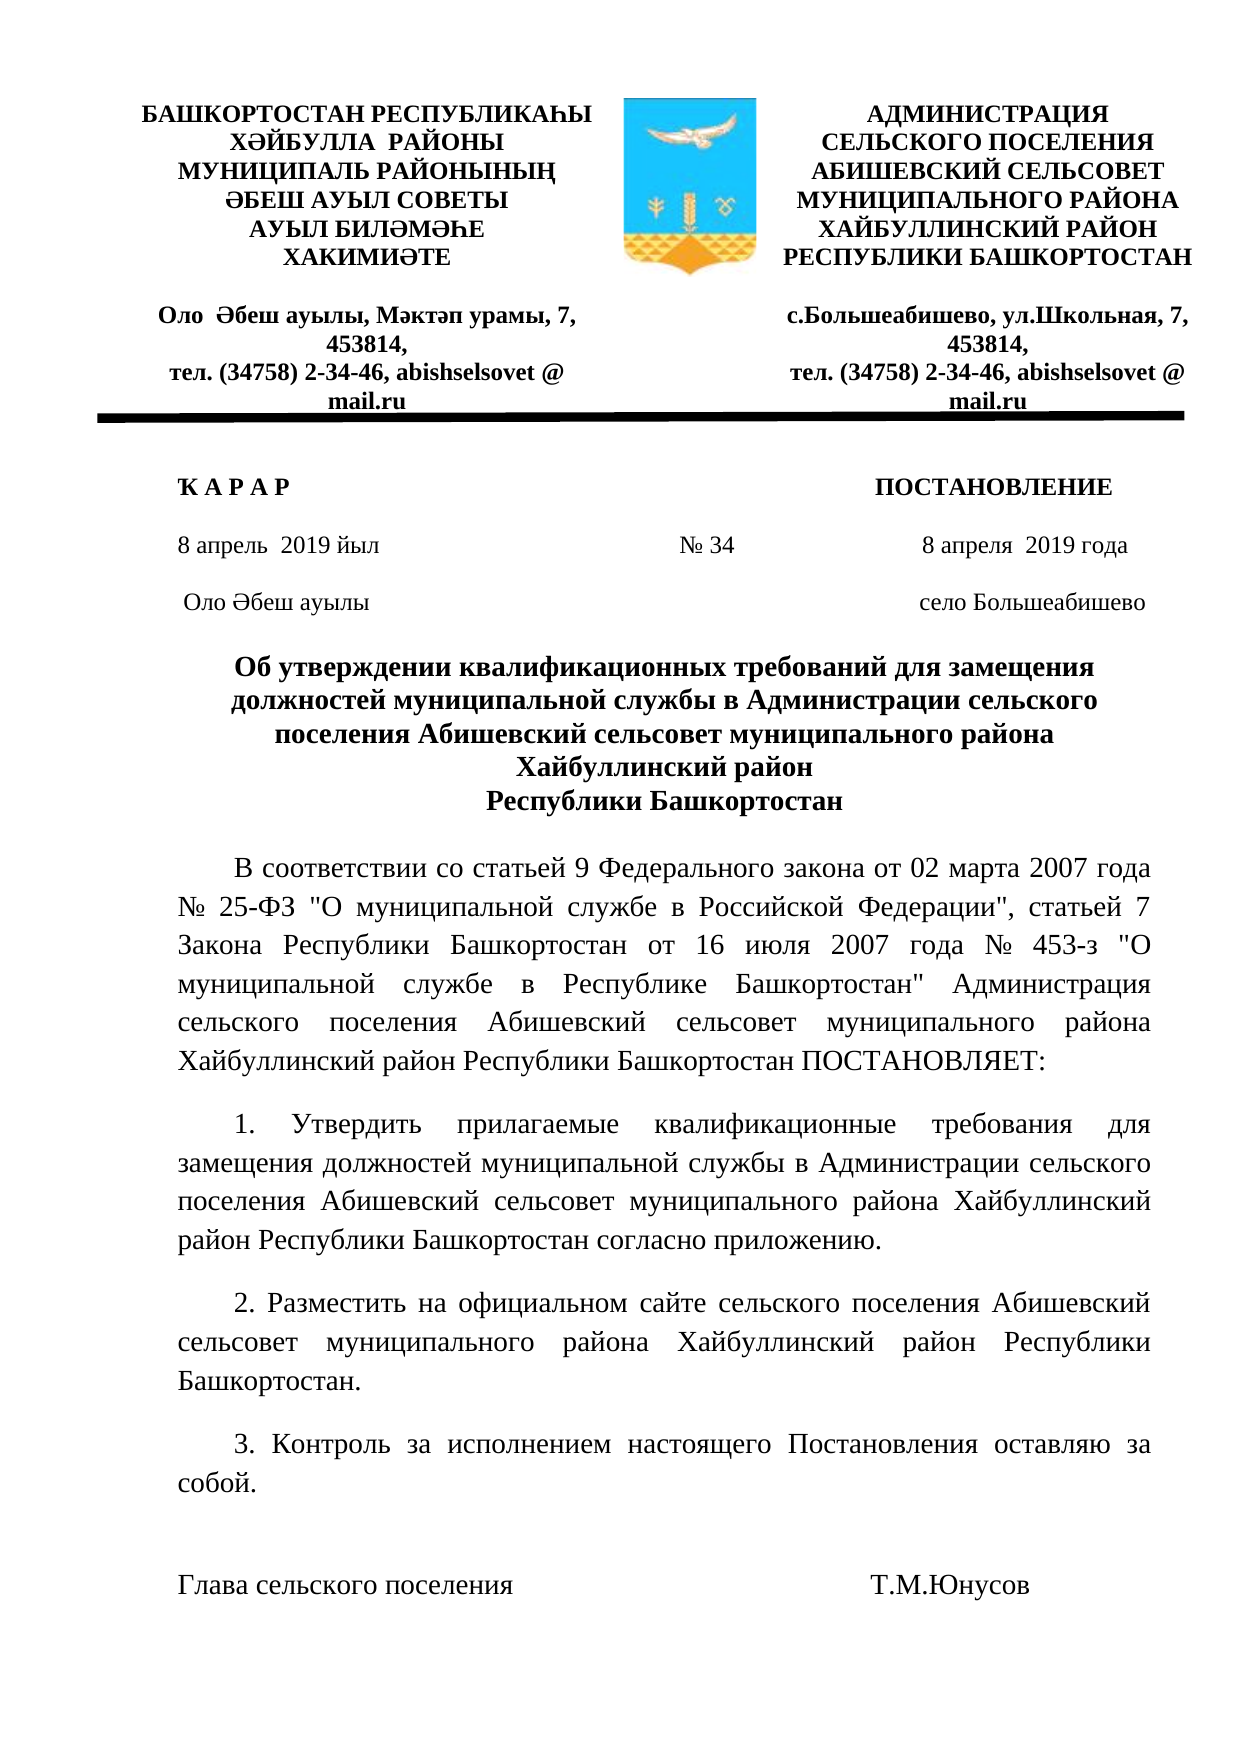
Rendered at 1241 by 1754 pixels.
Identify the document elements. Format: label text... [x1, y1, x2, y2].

table_header БАШКОРТОСТАН РЕСПУБЛИКАҺЫ [121, 99, 612, 127]
text 8 апрель 2019 йыл № 34 8 апреля 2019 года [177, 530, 1152, 559]
text 3. Контроль за исполнением настоящего Постановления оставляю за собой. [177, 1426, 1152, 1498]
text Оло Әбеш ауылы село Большеабишево [177, 587, 1152, 615]
text 1. Утвердить прилагаемые квалификационные требования для замещения должностей муниципальной службы в Администрации сельского поселения Абишевский сельсовет муниципального района Хайбуллинский район Республики Башкортостан согласно приложению. [177, 1106, 1152, 1256]
text Республики Башкортостан [177, 783, 1152, 817]
table_cell СЕЛЬСКОГО ПОСЕЛЕНИЯ АБИШЕВСКИЙ СЕЛЬСОВЕТ МУНИЦИПАЛЬНОГО РАЙОНА ХАЙБУЛЛИНСКИЙ РАЙОН РЕСПУБЛИКИ БАШКОРТОСТАН c.Большеабишево, ул.Школьная, 7, 453814, тел. (34758) 2-34-46, abishselsovet @ mail.ru [768, 128, 1207, 415]
table_cell ХӘЙБУЛЛА РАЙОНЫ МУНИЦИПАЛЬ РАЙОНЫНЫҢ ӘБЕШ АУЫЛ СОВЕТЫ АУЫЛ БИЛӘМӘҺЕ ХАКИМИӘТЕ Оло Әбеш ауылы, Мәктәп урамы, 7, 453814, тел. (34758) 2-34-46, abishselsovet @ mail.ru [121, 128, 612, 415]
text Ҡ А Р А Р ПОСТАНОВЛЕНИЕ [177, 472, 1152, 501]
table_header [612, 99, 768, 415]
text 2. Разместить на официальном сайте сельского поселения Абишевский сельсовет муниципального района Хайбуллинский район Республики Башкортостан. [177, 1286, 1152, 1396]
text Глава сельского поселения Т.М.Юнусов [177, 1567, 1152, 1600]
text В соответствии со статьей 9 Федерального закона от 02 марта 2007 года № 25-ФЗ "О муниципальной службе в Российской Федерации", статьей 7 Закона Республики Башкортостан от 16 июля 2007 года № 453-з "О муниципальной службе в Республике Башкортостан" Администрация сельского поселения Абишевский сельсовет муниципального района Хайбуллинский район Республики Башкортостан ПОСТАНОВЛЯЕТ: [177, 850, 1152, 1076]
text Об утверждении квалификационных требований для замещения должностей муниципальной службы в Администрации сельского поселения Абишевский сельсовет муниципального района Хайбуллинский район [177, 649, 1152, 783]
table_header АДМИНИСТРАЦИЯ [768, 99, 1207, 127]
